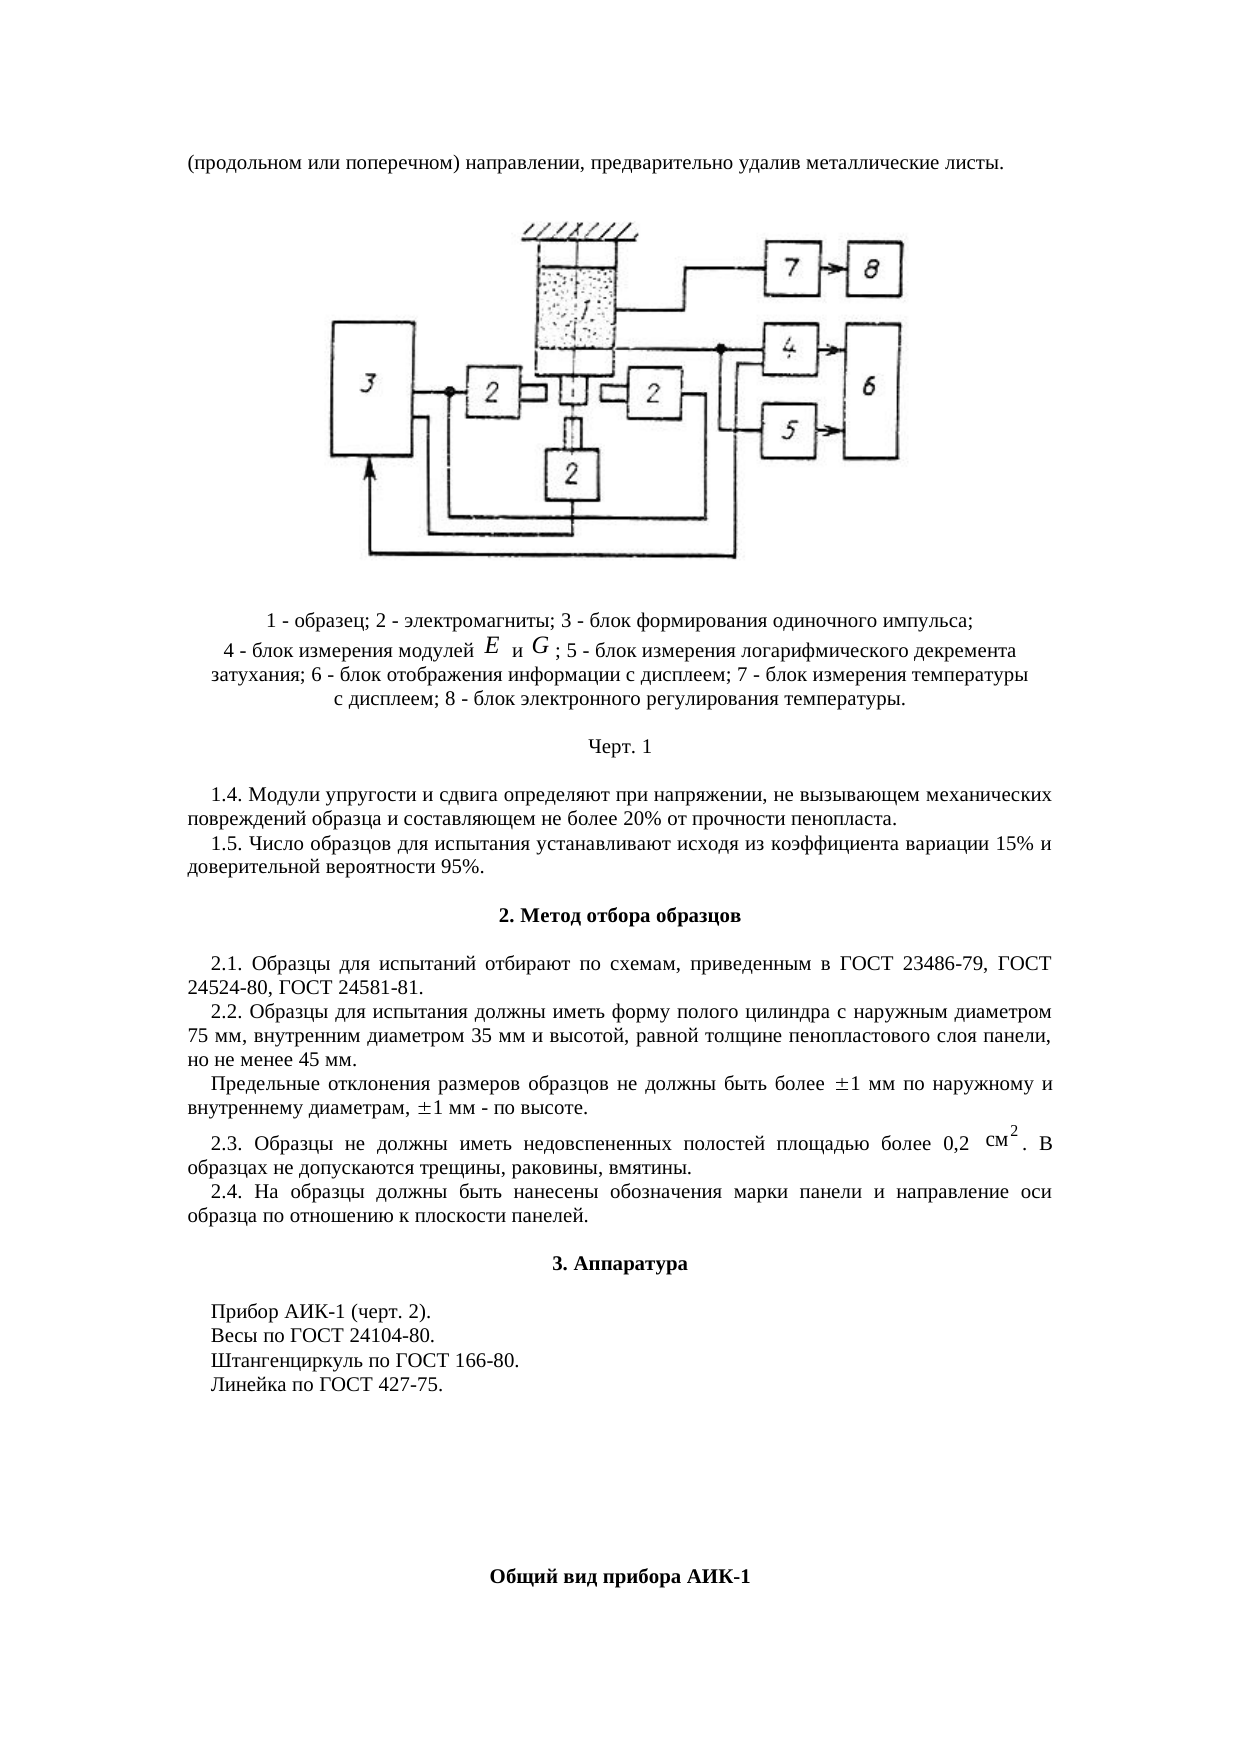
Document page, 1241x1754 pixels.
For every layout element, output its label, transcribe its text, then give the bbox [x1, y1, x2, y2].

text Весы по ГОСТ 24104-80. [187, 1323, 1053, 1347]
text 2.1. Образцы для испытаний отбирают по схемам, приведенным в ГОСТ 23486-79, ГОСТ 24524-80, ГОСТ 24581-81. [187, 951, 1053, 999]
text Черт. 1 [187, 734, 1053, 758]
text с дисплеем; 8 - блок электронного регулирования температуры. [187, 686, 1053, 710]
picture [313, 198, 951, 584]
text Линейка по ГОСТ 427-75. [187, 1371, 1053, 1396]
text Прибор АИК-1 (черт. 2). [187, 1299, 1053, 1323]
text Штангенциркуль по ГОСТ 166-80. [187, 1347, 1053, 1371]
text 1 - образец; 2 - электромагниты; 3 - блок формирования одиночного импульса; [187, 608, 1053, 632]
text 2.4. На образцы должны быть нанесены обозначения марки панели и направление оси образца по отношению к плоскости панелей. [187, 1179, 1053, 1227]
text 4 - блок измерения модулей и ; 5 - блок измерения логарифмического декремента затухания; 6 - блок отображения информации с дисплеем; 7 - блок измерения температуры [187, 632, 1053, 686]
subtitle 2. Метод отбора образцов [187, 902, 1053, 927]
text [187, 150, 1053, 174]
subtitle 3. Аппаратура [187, 1251, 1053, 1275]
text 1.5. Число образцов для испытания устанавливают исходя из коэффициента вариации 15% и доверительной вероятности 95%. [187, 830, 1053, 878]
text 2.3. Образцы не должны иметь недовспененных полостей площадью более 0,2 . В образцах не допускаются трещины, раковины, вмятины. [187, 1119, 1053, 1179]
text Предельные отклонения размеров образцов не должны быть более 1 мм по наружному и внутреннему диаметрам, 1 мм - по высоте. [187, 1071, 1053, 1119]
text 2.2. Образцы для испытания должны иметь форму полого цилиндра с наружным диаметром 75 мм, внутренним диаметром 35 мм и высотой, равной толщине пенопластового слоя панели, но не менее 45 мм. [187, 999, 1053, 1071]
text 1.4. Модули упругости и сдвига определяют при напряжении, не вызывающем механических повреждений образца и составляющем не более 20% от прочности пенопласта. [187, 782, 1053, 830]
subtitle Общий вид прибора АИК-1 [187, 1564, 1053, 1588]
